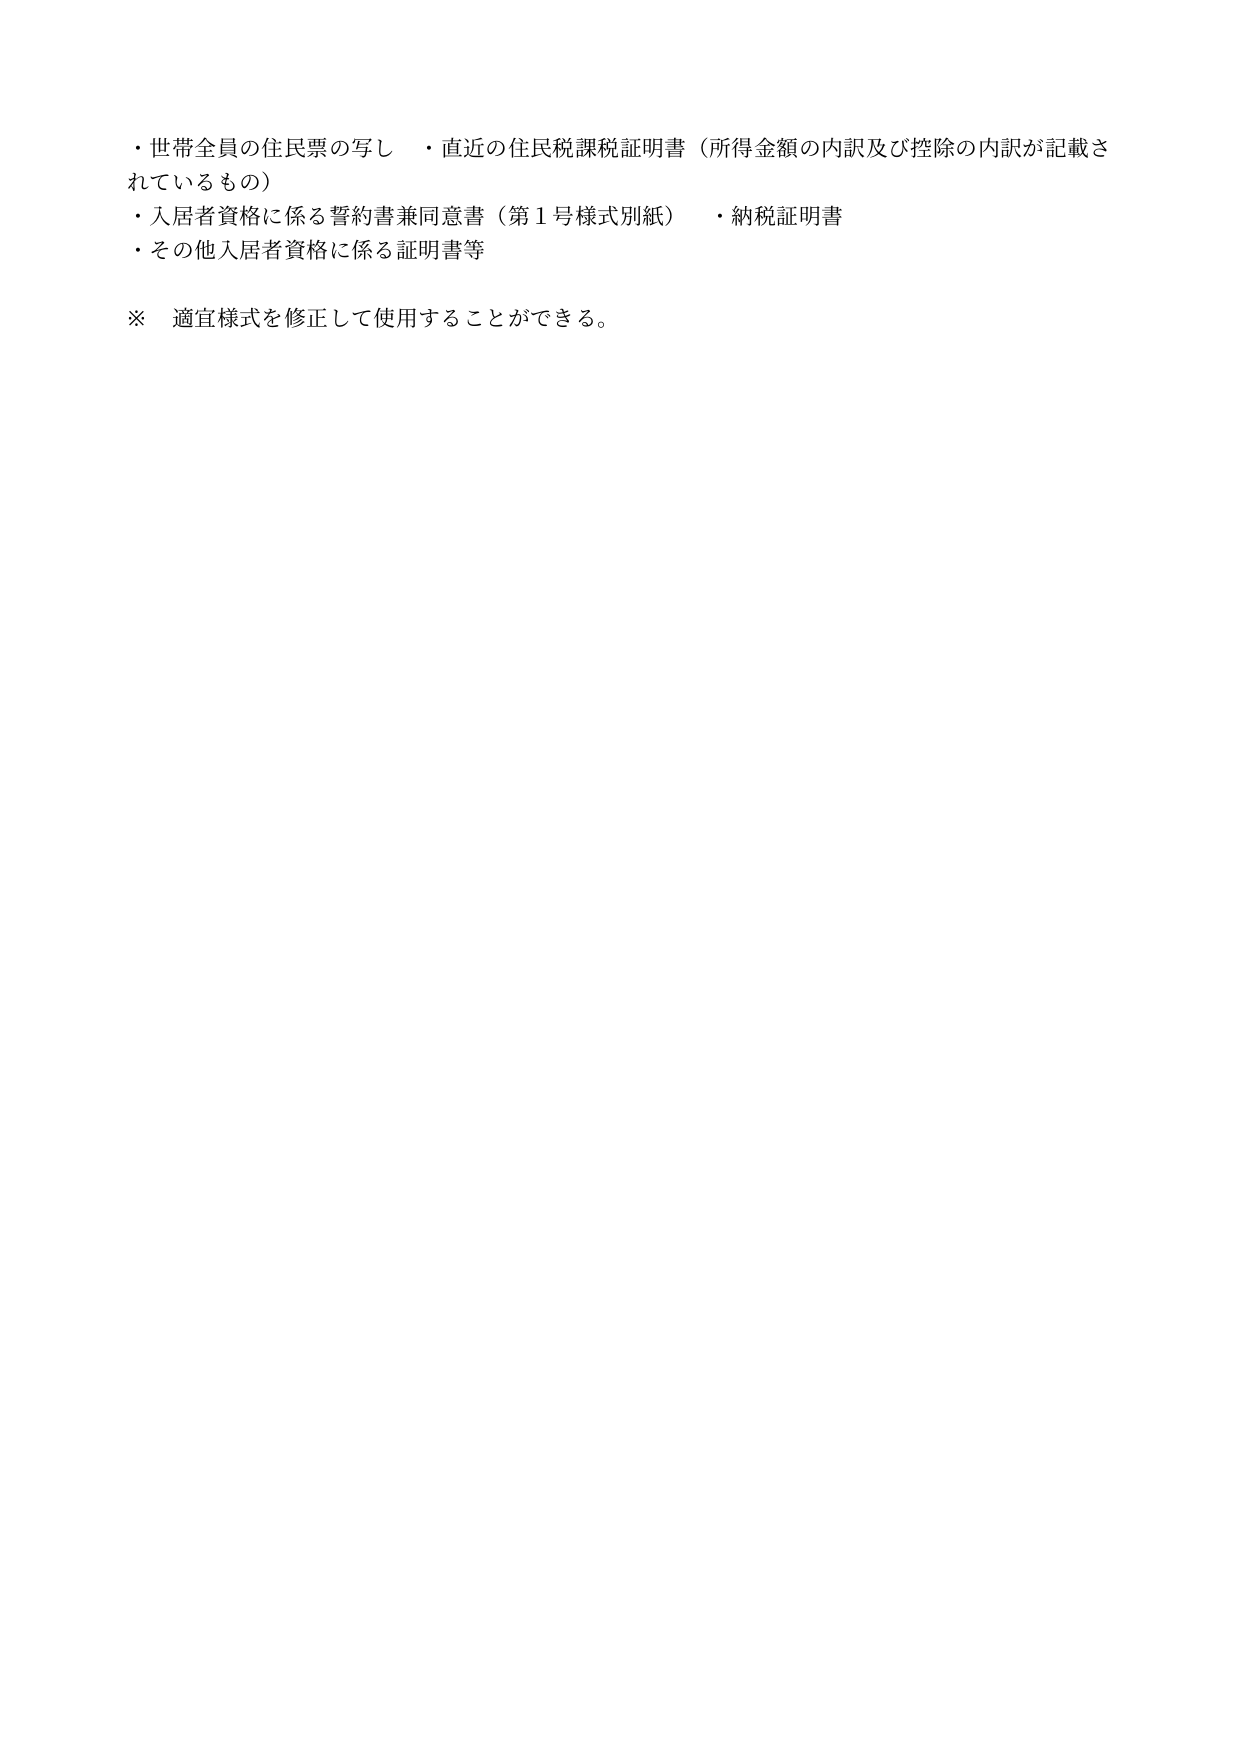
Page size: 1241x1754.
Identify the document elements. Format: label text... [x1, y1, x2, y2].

text ・世帯全員の住民票の写し ・直近の住民税課税証明書（所得金額の内訳及び控除の内訳が記載されているもの） [127, 130, 1113, 198]
text ・その他入居者資格に係る証明書等 [127, 232, 1113, 266]
text ・入居者資格に係る誓約書兼同意書（第１号様式別紙） ・納税証明書 [127, 198, 1113, 232]
text ※ 適宜様式を修正して使用することができる。 [127, 300, 1113, 334]
